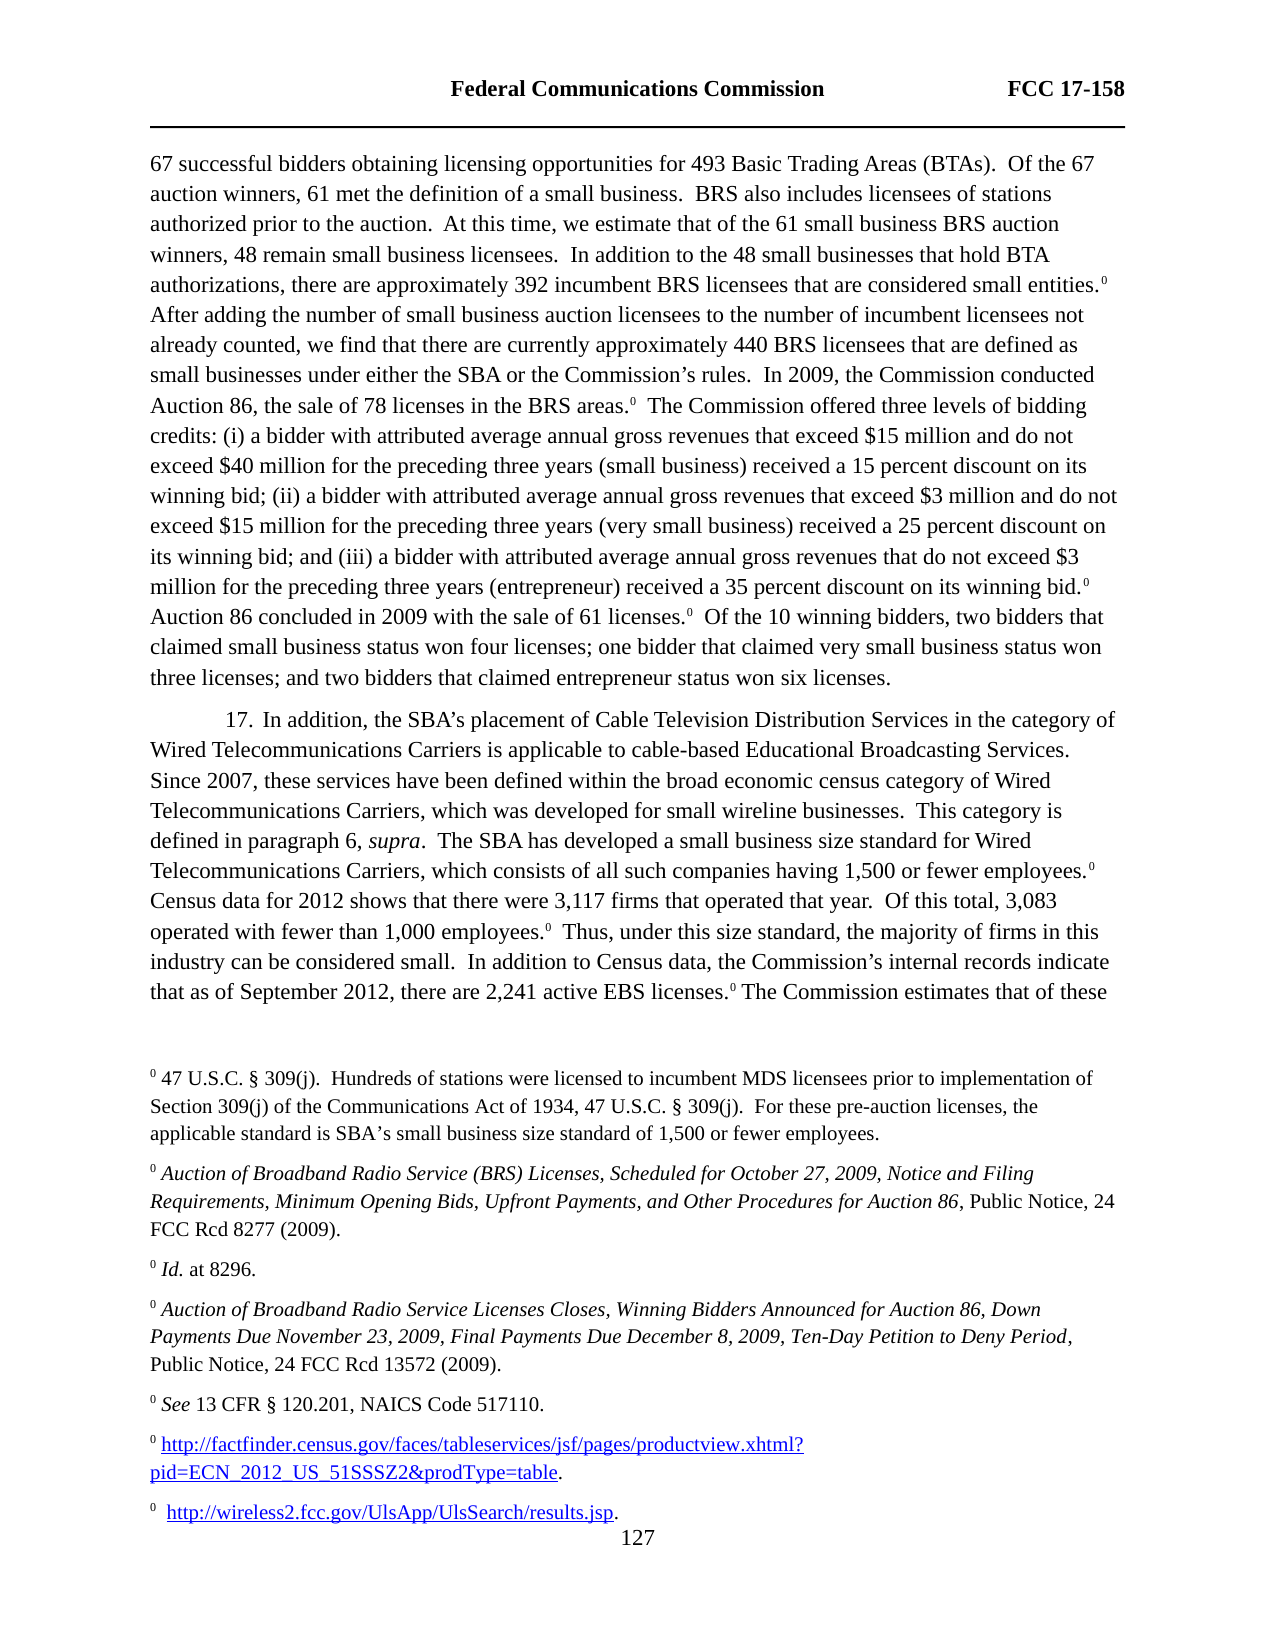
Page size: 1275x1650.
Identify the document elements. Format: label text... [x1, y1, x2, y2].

text In addition, the SBA’s placement of Cable Television Distribution Services in the category of Wired Telecommunications Carriers is applicable to cable-based Educational Broadcasting Services. Since 2007, these services have been defined within the broad economic census category of Wired Telecommunications Carriers, which was developed for small wireline businesses. This category is defined in paragraph 6, supra. The SBA has developed a small business size standard for Wired Telecommunications Carriers, which consists of all such companies having 1,500 or fewer employees. Census data for 2012 shows that there were 3,117 firms that operated that year. Of this total, 3,083 operated with fewer than 1,000 employees. Thus, under this size standard, the majority of firms in this industry can be considered small. In addition to Census data, the Commission’s internal records indicate that as of September 2012, there are 2,241 active EBS licenses. The Commission estimates that of these 2,241 licenses, the majority are held by non-profit educational institutions and school districts, which are by statute defined as small businesses. [150, 706, 1125, 1004]
text Wireless Cable Systems – Broadband Radio Service and Educational Broadband Service. Wireless cable systems use the Broadband Radio Service (BRS) and Educational Broadband Service (EBS) to transmit video programming to subscribers. In connection with the 1996 BRS auction, the Commission established a small business size standard as an entity that had annual average gross revenues of no more than $40 million in the previous three calendar years. The BRS auctions resulted in 67 successful bidders obtaining licensing opportunities for 493 Basic Trading Areas (BTAs). Of the 67 auction winners, 61 met the definition of a small business. BRS also includes licensees of stations authorized prior to the auction. At this time, we estimate that of the 61 small business BRS auction winners, 48 remain small business licensees. In addition to the 48 small businesses that hold BTA authorizations, there are approximately 392 incumbent BRS licensees that are considered small entities. After adding the number of small business auction licensees to the number of incumbent licensees not already counted, we find that there are currently approximately 440 BRS licensees that are defined as small businesses under either the SBA or the Commission’s rules. In 2009, the Commission conducted Auction 86, the sale of 78 licenses in the BRS areas. The Commission offered three levels of bidding credits: (i) a bidder with attributed average annual gross revenues that exceed $15 million and do not exceed $40 million for the preceding three years (small business) received a 15 percent discount on its winning bid; (ii) a bidder with attributed average annual gross revenues that exceed $3 million and do not exceed $15 million for the preceding three years (very small business) received a 25 percent discount on its winning bid; and (iii) a bidder with attributed average annual gross revenues that do not exceed $3 million for the preceding three years (entrepreneur) received a 35 percent discount on its winning bid. Auction 86 concluded in 2009 with the sale of 61 licenses. Of the 10 winning bidders, two bidders that claimed small business status won four licenses; one bidder that claimed very small business status won three licenses; and two bidders that claimed entrepreneur status won six licenses. [150, 150, 1125, 690]
